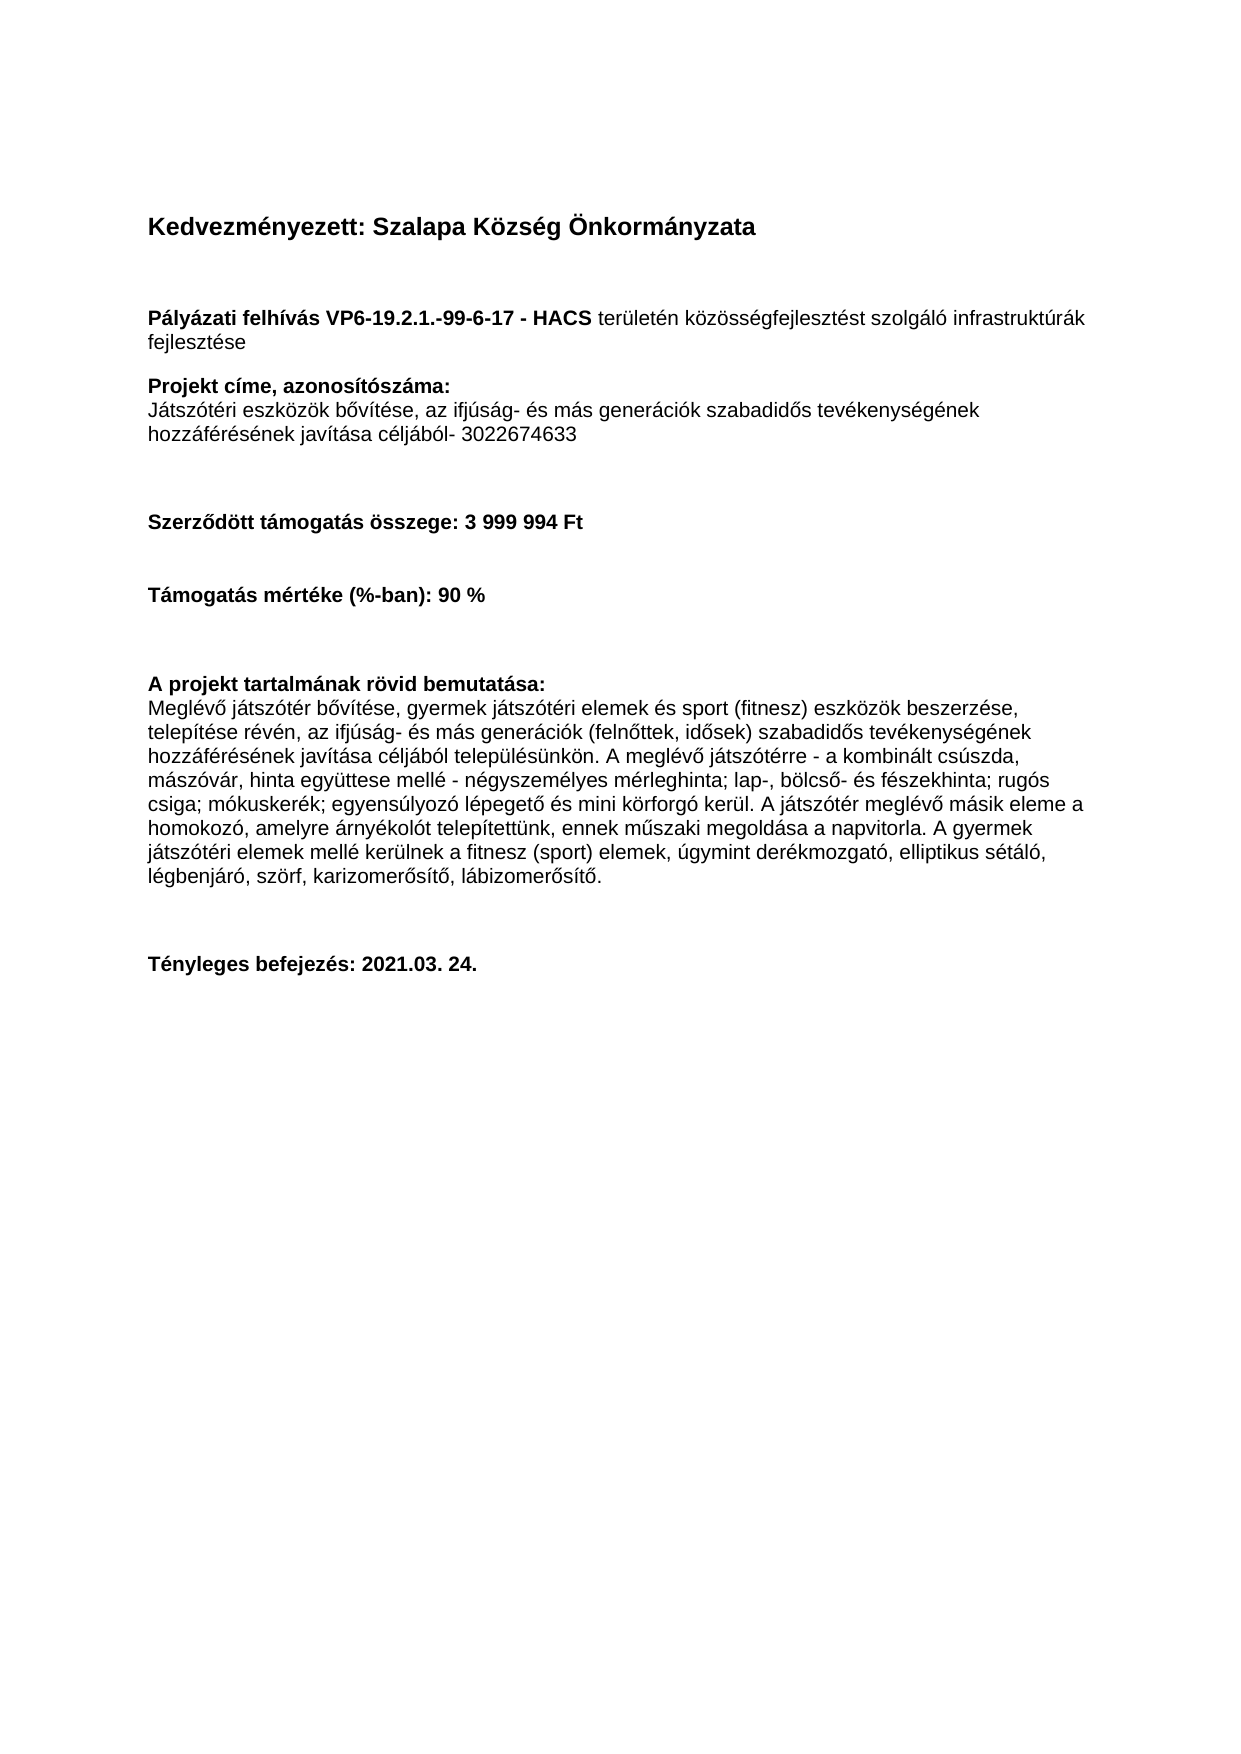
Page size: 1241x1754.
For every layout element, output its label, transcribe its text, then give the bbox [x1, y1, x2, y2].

text Szerződött támogatás összege: 3 999 994 Ft [148, 510, 1093, 563]
text Pályázati felhívás VP6-19.2.1.-99-6-17 - HACS területén közösségfejlesztést szolgáló infrastruktúrák fejlesztése [148, 306, 1093, 353]
text Tényleges befejezés: 2021.03. 24. [148, 952, 1093, 976]
text Projekt címe, azonosítószáma: Játszótéri eszközök bővítése, az ifjúság- és más generációk szabadidős tevékenységének hozzáférésének javítása céljából- 3022674633 [148, 374, 1093, 446]
text Kedvezményezett: Szalapa Község Önkormányzata [148, 212, 1093, 241]
text Támogatás mértéke (%-ban): 90 % [148, 583, 1093, 607]
text A projekt tartalmának rövid bemutatása: Meglévő játszótér bővítése, gyermek játszótéri elemek és sport (fitnesz) eszközök beszerzése, telepítése révén, az ifjúság- és más generációk (felnőttek, idősek) szabadidős tevékenységének hozzáférésének javítása céljából településünkön. A meglévő játszótérre - a kombinált csúszda, mászóvár, hinta együttese mellé - négyszemélyes mérleghinta; lap-, bölcső- és fészekhinta; rugós csiga; mókuskerék; egyensúlyozó lépegető és mini körforgó kerül. A játszótér meglévő másik eleme a homokozó, amelyre árnyékolót telepítettünk, ennek műszaki megoldása a napvitorla. A gyermek játszótéri elemek mellé kerülnek a fitnesz (sport) elemek, úgymint derékmozgató, elliptikus sétáló, légbenjáró, szörf, karizomerősítő, lábizomerősítő. [148, 672, 1093, 887]
